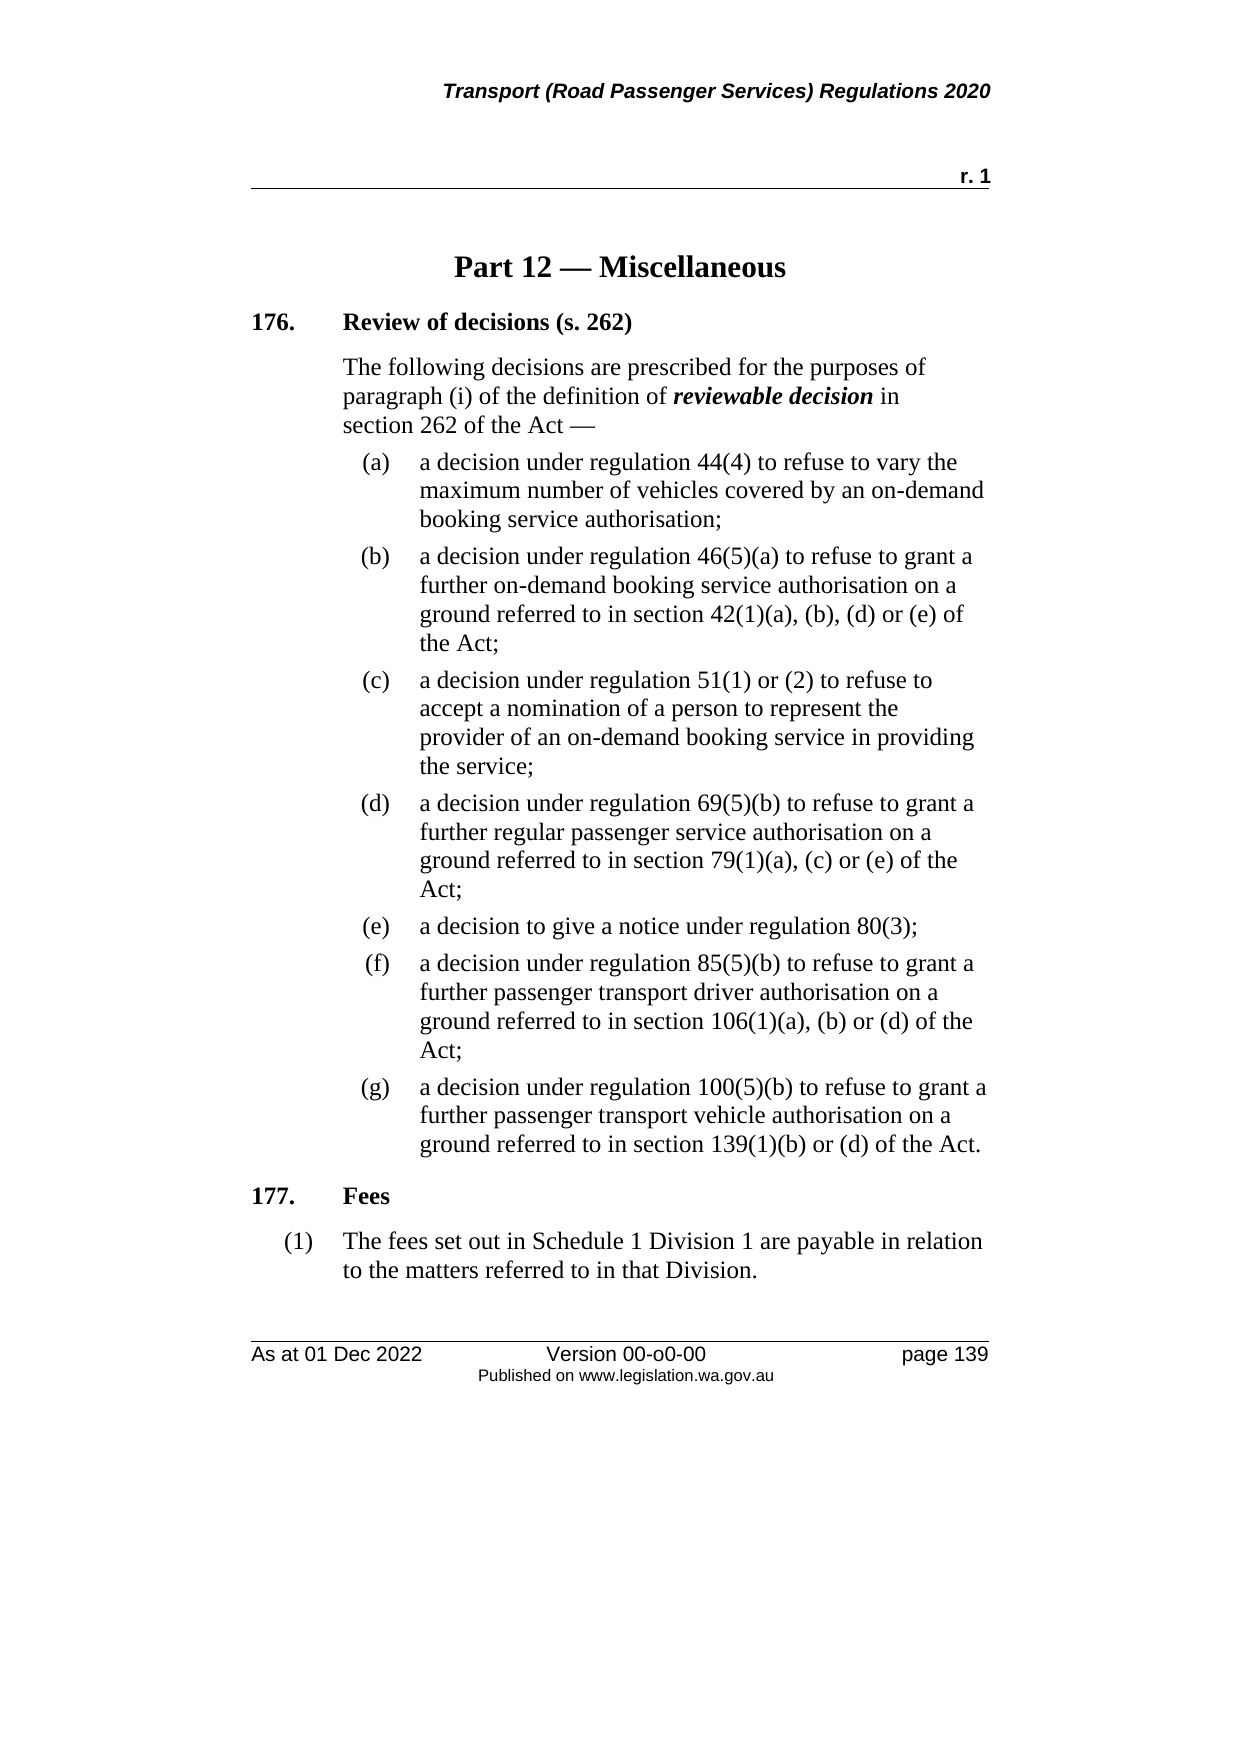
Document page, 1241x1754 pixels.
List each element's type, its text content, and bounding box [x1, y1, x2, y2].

subtitle Part 12 — Miscellaneous [251, 248, 989, 284]
text (1) The fees set out in Schedule 1 Division 1 are payable in relation to the matters referred to in that Division. [251, 1226, 989, 1284]
text (c) a decision under regulation 51(1) or (2) to refuse to accept a nomination of a person to represent the provider of an on-demand booking service in providing the service; [251, 665, 989, 780]
text (g) a decision under regulation 100(5)(b) to refuse to grant a further passenger transport vehicle authorisation on a ground referred to in section 139(1)(b) or (d) of the Act. [251, 1072, 989, 1158]
subtitle 177. Fees [251, 1181, 989, 1210]
text (e) a decision to give a notice under regulation 80(3); [251, 911, 989, 940]
text (a) a decision under regulation 44(4) to refuse to vary the maximum number of vehicles covered by an on-demand booking service authorisation; [251, 447, 989, 533]
text (d) a decision under regulation 69(5)(b) to refuse to grant a further regular passenger service authorisation on a ground referred to in section 79(1)(a), (c) or (e) of the Act; [251, 788, 989, 903]
text (b) a decision under regulation 46(5)(a) to refuse to grant a further on-demand booking service authorisation on a ground referred to in section 42(1)(a), (b), (d) or (e) of the Act; [251, 541, 989, 656]
text The following decisions are prescribed for the purposes of paragraph (i) of the definition of reviewable decision in section 262 of the Act — [251, 352, 989, 438]
text (f) a decision under regulation 85(5)(b) to refuse to grant a further passenger transport driver authorisation on a ground referred to in section 106(1)(a), (b) or (d) of the Act; [251, 948, 989, 1063]
subtitle 176. Review of decisions (s. 262) [251, 307, 989, 336]
